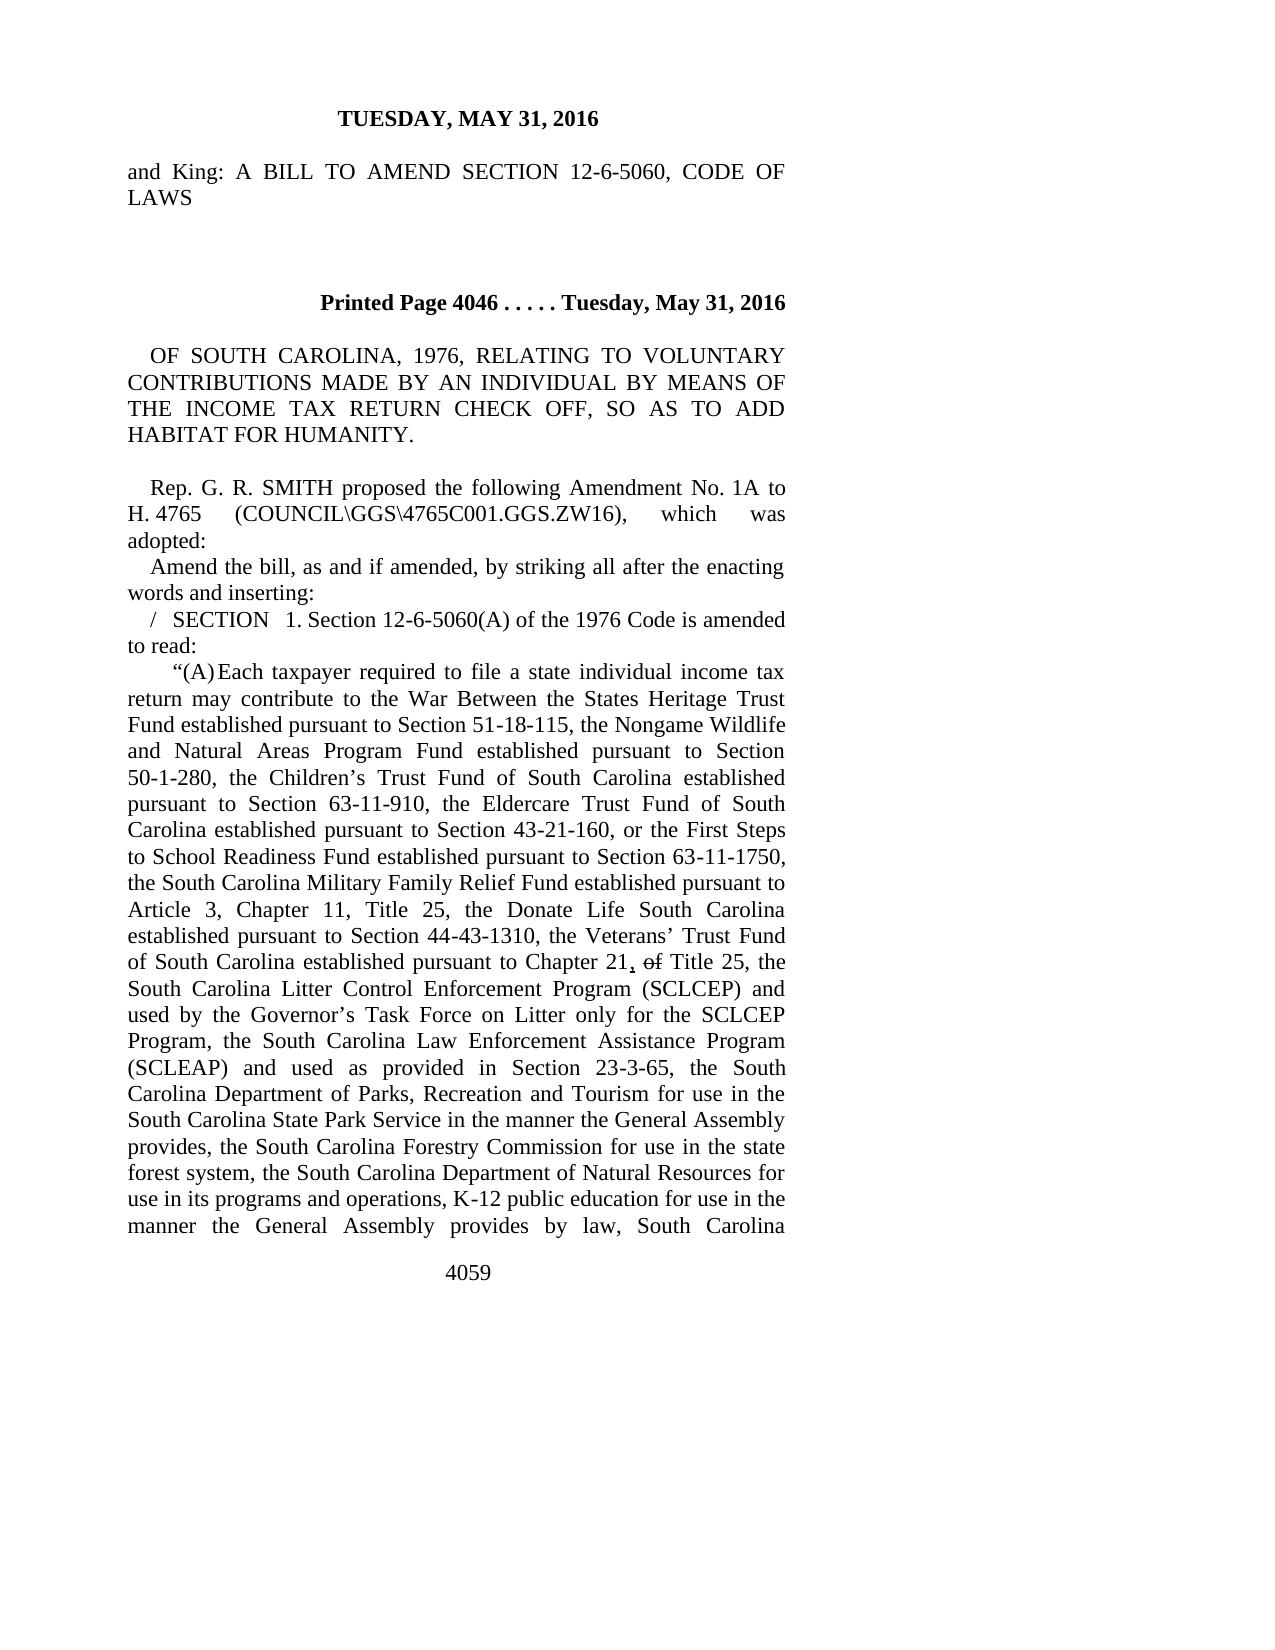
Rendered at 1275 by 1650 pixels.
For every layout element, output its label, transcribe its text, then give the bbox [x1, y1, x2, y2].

text Printed Page 4046 . . . . . Tuesday, May 31, 2016 [127, 289, 786, 316]
text Amend the bill, as and if amended, by striking all after the enacting words and inserting: [127, 553, 786, 606]
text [127, 158, 786, 210]
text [127, 658, 786, 1238]
text Rep. G. R. SMITH proposed the following Amendment No. 1A to H. 4765 (COUNCIL\GGS\4765C001.GGS.ZW16), which was adopted: [127, 474, 786, 553]
text OF SOUTH CAROLINA, 1976, RELATING TO VOLUNTARY CONTRIBUTIONS MADE BY AN INDIVIDUAL BY MEANS OF THE INCOME TAX RETURN CHECK OFF, SO AS TO ADD HABITAT FOR HUMANITY. [127, 342, 786, 448]
text / SECTION 1. Section 12-6-5060(A) of the 1976 Code is amended to read: [127, 606, 786, 658]
